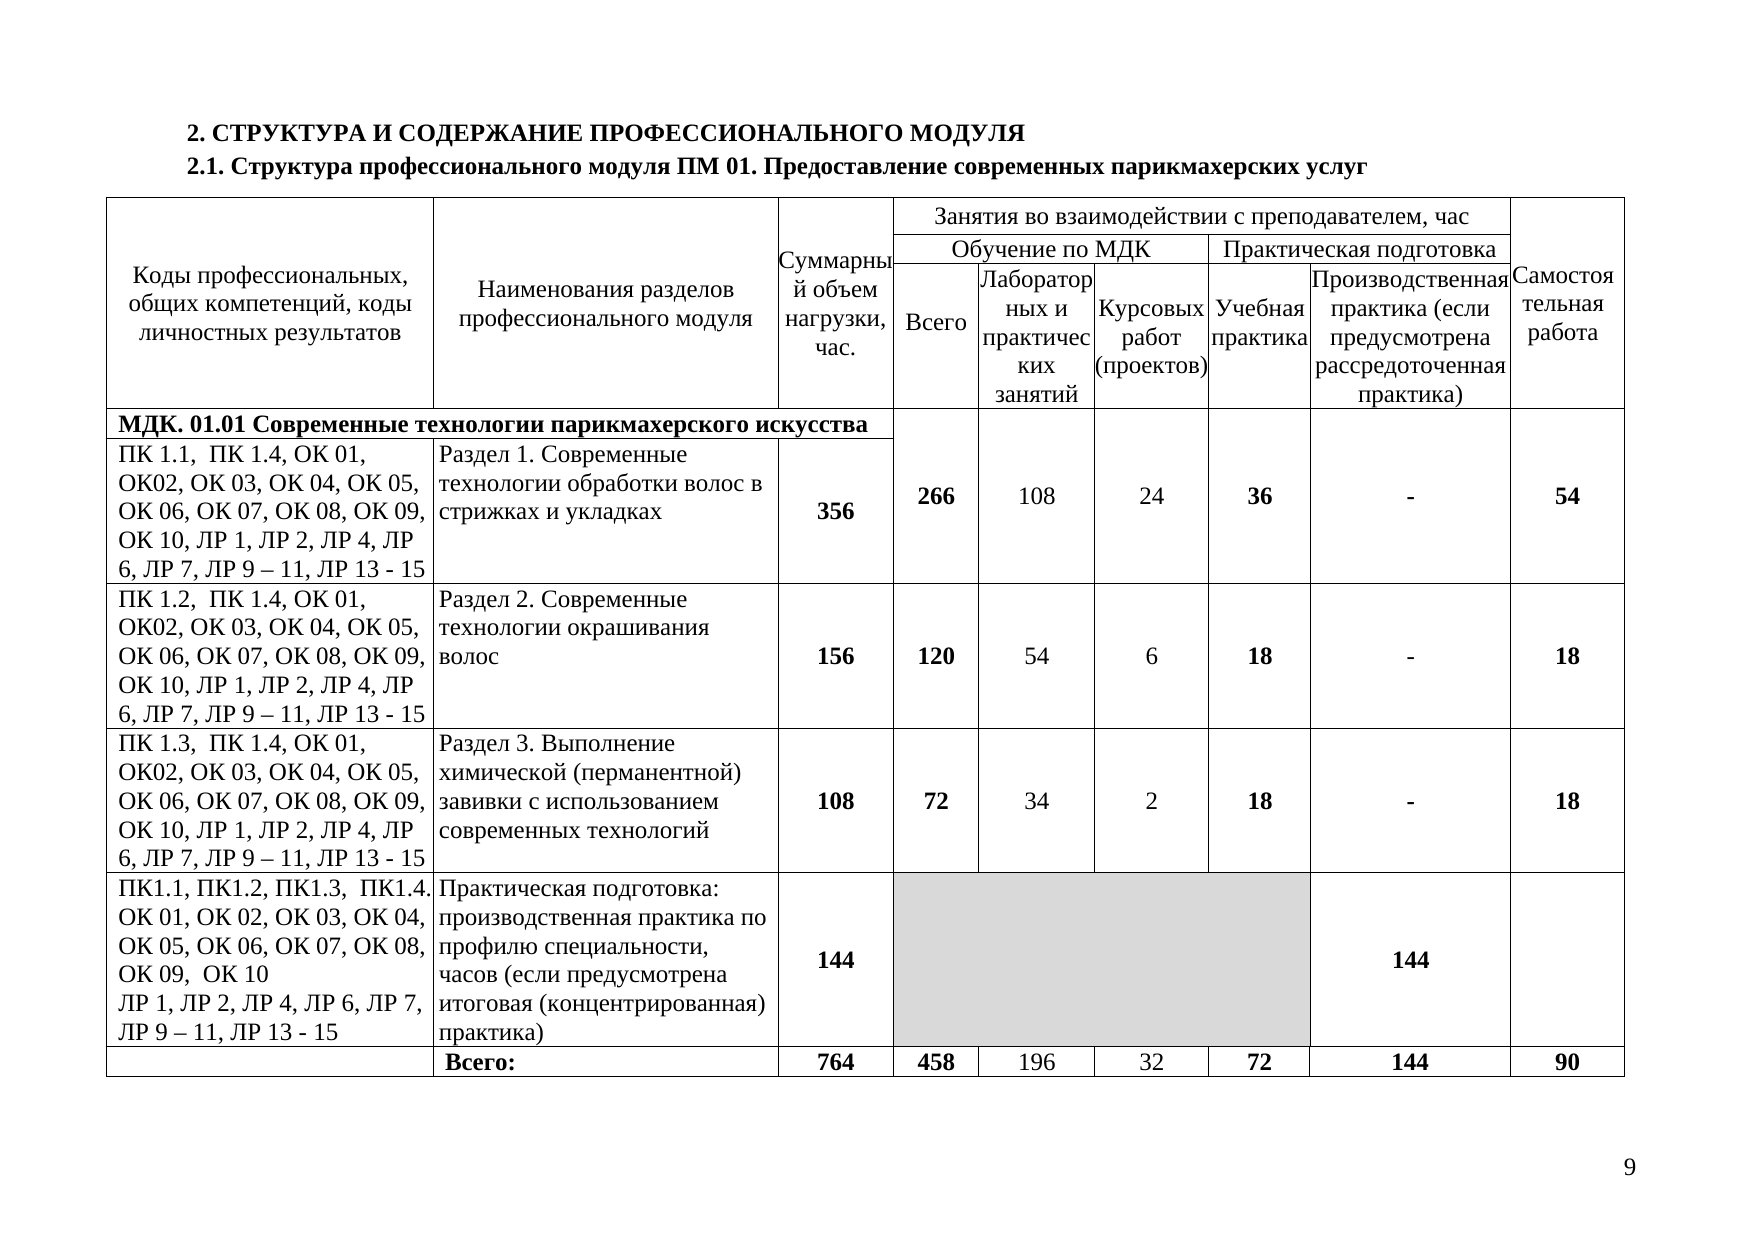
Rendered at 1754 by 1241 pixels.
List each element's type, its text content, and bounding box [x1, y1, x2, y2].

table_cell 34 [979, 729, 1094, 872]
table_header Суммарный объем нагрузки, час. [779, 198, 893, 408]
table_cell Курсовых работ (проектов) [1095, 264, 1208, 408]
table_cell [1511, 873, 1624, 1046]
table_cell 356 [779, 439, 893, 583]
table_cell 18 [1209, 584, 1310, 727]
table_header Наименования разделов профессионального модуля [434, 198, 778, 408]
table_cell 144 [1311, 873, 1510, 1046]
table_cell Раздел 1. Современные технологии обработки волос в стрижках и укладках [434, 439, 778, 583]
table_cell [894, 873, 1310, 1046]
table_cell 24 [1095, 409, 1208, 583]
table_cell 120 [894, 584, 978, 727]
table_cell ПК 1.2, ПК 1.4, ОК 01, ОК02, ОК 03, ОК 04, ОК 05, ОК 06, ОК 07, ОК 08, ОК 09, ОК 10, ЛР 1, ЛР 2, ЛР 4, ЛР 6, ЛР 7, ЛР 9 – 11, ЛР 13 - 15 [107, 584, 433, 727]
table_cell 54 [979, 584, 1094, 727]
table_cell - [1311, 729, 1510, 872]
table_header Коды профессиональных, общих компетенций, коды личностных результатов [107, 198, 433, 408]
table_cell 266 [894, 409, 978, 583]
table_cell МДК. 01.01 Современные технологии парикмахерского искусства [107, 409, 893, 438]
table_cell 72 [894, 729, 978, 872]
text 2. СТРУКТУРА И СОДЕРЖАНИЕ ПРОФЕССИОНАЛЬНОГО МОДУЛЯ [118, 118, 1636, 147]
table_header Занятия во взаимодействии с преподавателем, час [894, 198, 1510, 233]
table_cell Практическая подготовка [1209, 235, 1510, 263]
table_cell - [1311, 409, 1510, 583]
table_cell ПК 1.3, ПК 1.4, ОК 01, ОК02, ОК 03, ОК 04, ОК 05, ОК 06, ОК 07, ОК 08, ОК 09, ОК 10, ЛР 1, ЛР 2, ЛР 4, ЛР 6, ЛР 7, ЛР 9 – 11, ЛР 13 - 15 [107, 729, 433, 872]
table_cell 32 [1095, 1047, 1208, 1076]
table_cell ПК1.1, ПК1.2, ПК1.3, ПК1.4. ОК 01, ОК 02, ОК 03, ОК 04, ОК 05, ОК 06, ОК 07, ОК 08, ОК 09, ОК 10 ЛР 1, ЛР 2, ЛР 4, ЛР 6, ЛР 7, ЛР 9 – 11, ЛР 13 - 15 [107, 873, 433, 1046]
table_cell 108 [979, 409, 1094, 583]
table_cell Лабораторных и практических занятий [979, 264, 1094, 408]
table_header Самостоятельная работа [1511, 198, 1624, 408]
table_cell 196 [979, 1047, 1094, 1076]
table_cell 144 [779, 873, 893, 1046]
table_cell - [1311, 584, 1510, 727]
text 2.1. Структура профессионального модуля ПМ 01. Предоставление современных парикмахерских услуг [118, 151, 1636, 180]
table_cell Практическая подготовка: производственная практика по профилю специальности, часов (если предусмотрена итоговая (концентрированная) практика) [434, 873, 778, 1046]
table_cell 6 [1095, 584, 1208, 727]
table_cell 458 [894, 1047, 978, 1076]
table_cell 18 [1511, 584, 1624, 727]
table_cell 18 [1209, 729, 1310, 872]
table_cell 72 [1209, 1047, 1309, 1076]
table_cell Обучение по МДК [894, 235, 1208, 263]
table_cell Всего [894, 264, 978, 408]
table_cell 18 [1511, 729, 1624, 872]
table_cell Учебная практика [1209, 264, 1310, 408]
table_cell 36 [1209, 409, 1310, 583]
table_cell ПК 1.1, ПК 1.4, ОК 01, ОК02, ОК 03, ОК 04, ОК 05, ОК 06, ОК 07, ОК 08, ОК 09, ОК 10, ЛР 1, ЛР 2, ЛР 4, ЛР 6, ЛР 7, ЛР 9 – 11, ЛР 13 - 15 [107, 439, 433, 583]
table_cell [107, 1047, 433, 1076]
table_cell 108 [779, 729, 893, 872]
table_cell Всего: [434, 1047, 778, 1076]
table_cell 156 [779, 584, 893, 727]
table_cell 90 [1511, 1047, 1624, 1076]
table_cell Производственная практика (если предусмотрена рассредоточенная практика) [1311, 264, 1510, 408]
table_cell 2 [1095, 729, 1208, 872]
table_cell 54 [1511, 409, 1624, 583]
table_cell 764 [779, 1047, 893, 1076]
table_cell Раздел 3. Выполнение химической (перманентной) завивки с использованием современных технологий [434, 729, 778, 872]
table_cell 144 [1310, 1047, 1510, 1076]
table_cell Раздел 2. Современные технологии окрашивания волос [434, 584, 778, 727]
